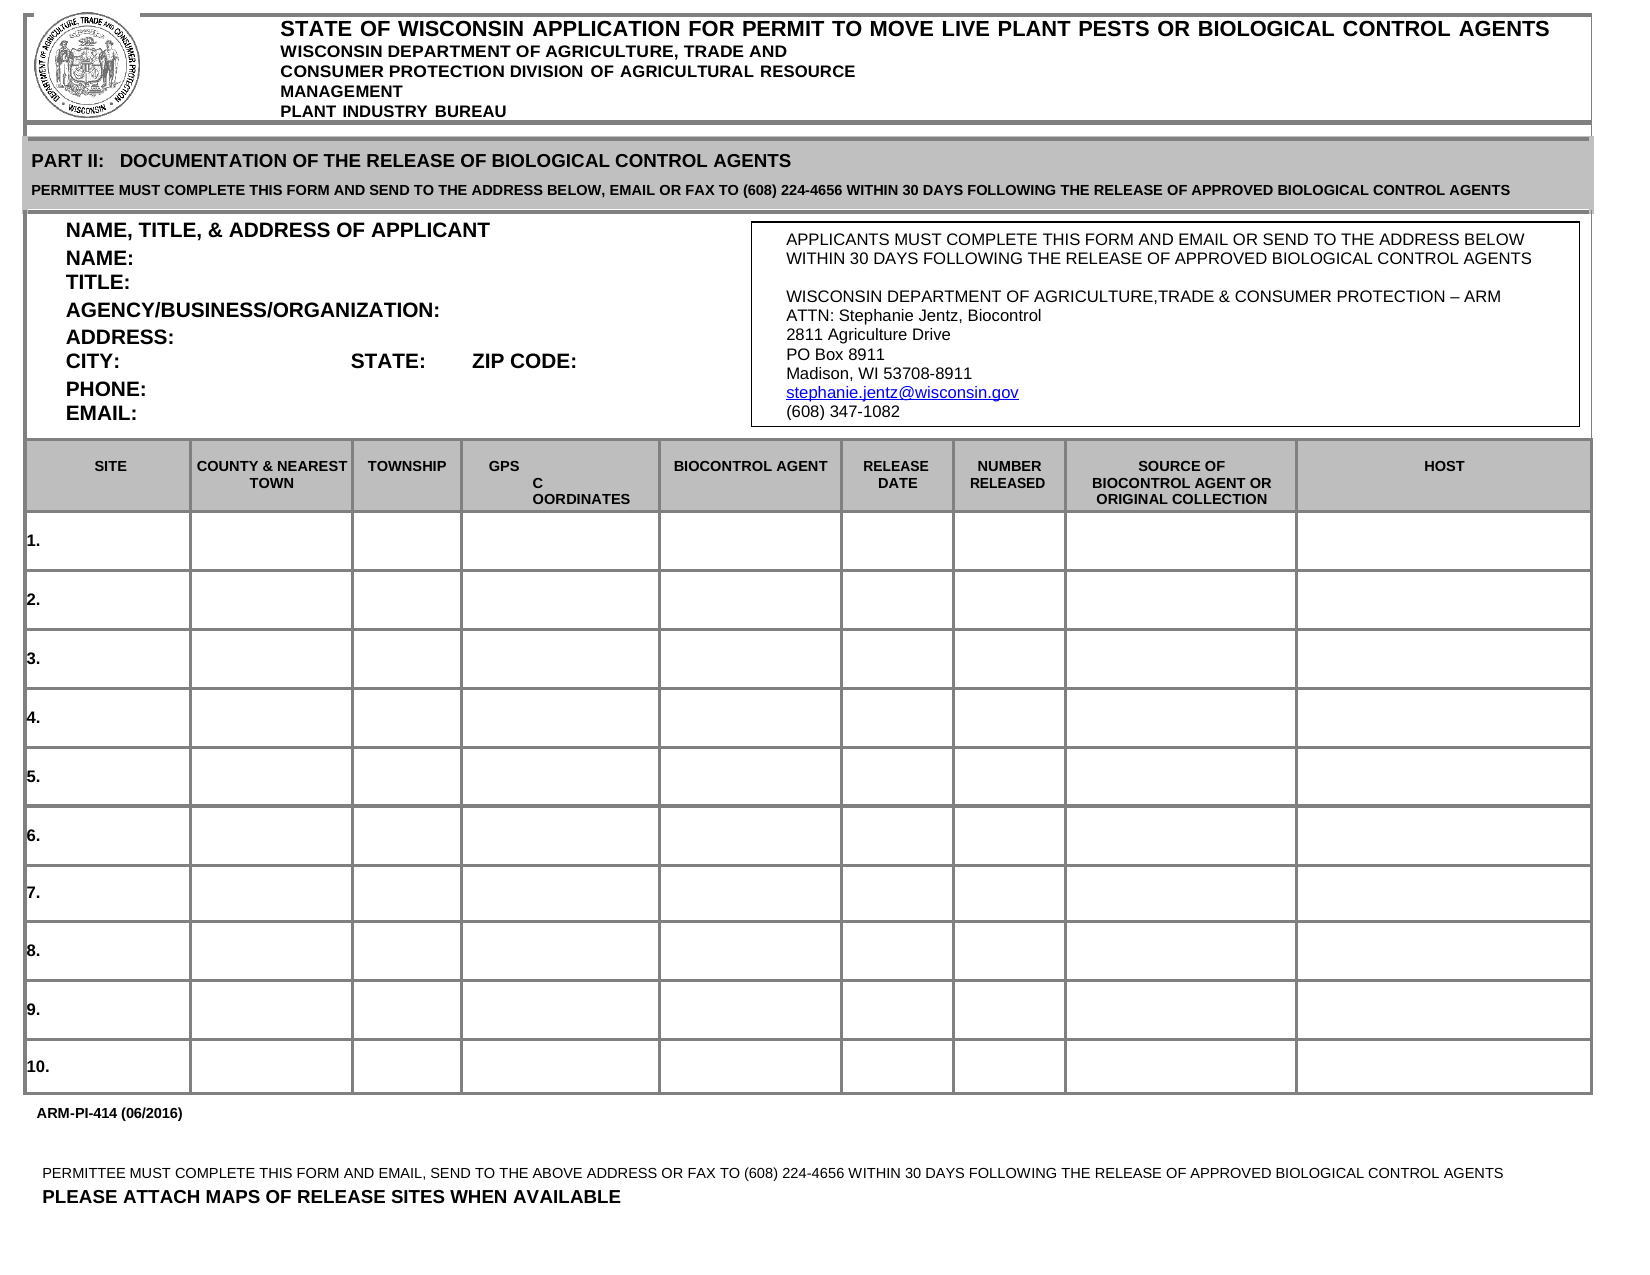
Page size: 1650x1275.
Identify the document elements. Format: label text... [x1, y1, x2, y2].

table_cell [1067, 690, 1295, 746]
table_cell [843, 513, 952, 569]
table_cell [843, 982, 952, 1038]
table_header STATE OF WISCONSIN APPLICATION FOR PERMIT TO MOVE LIVE PLANT PESTS OR BIOLOGICAL CONTROL AGENTS WISCONSIN DEPARTMENT OF AGRICULTURE, TRADE AND CONSUMER PROTECTION DIVISION OF AGRICULTURAL RESOURCE MANAGEMENT PLANT INDUSTRY BUREAU 2811 AGRICULTURE DRIVE, P.O. BOX 8911, MADISON, WI 53708-8911 Phone 1-800-462-2803 [27, 17, 1591, 120]
table_cell 3. [27, 631, 189, 687]
table_cell [1298, 867, 1590, 920]
table_cell [1298, 690, 1590, 746]
table_cell [192, 923, 351, 979]
table_cell [1067, 631, 1295, 687]
table_cell [192, 749, 351, 804]
table_cell [463, 631, 658, 687]
table_cell HOST [1298, 441, 1590, 510]
table_cell [192, 631, 351, 687]
table_cell [354, 923, 460, 979]
table_cell 9. [27, 982, 189, 1038]
table_cell RELEASE DATE [843, 441, 952, 510]
table_cell 7. [27, 867, 189, 920]
table_cell [661, 923, 840, 979]
table_cell SITE [27, 441, 189, 510]
table_cell [192, 572, 351, 628]
table_cell [463, 513, 658, 569]
table_cell [354, 513, 460, 569]
table_cell [1298, 1041, 1590, 1092]
table_cell 4. [27, 690, 189, 746]
table_cell [1067, 923, 1295, 979]
table_cell [354, 808, 460, 863]
table_cell [1298, 572, 1590, 628]
table_cell [463, 867, 658, 920]
table_cell [843, 808, 952, 863]
table_cell [843, 1041, 952, 1092]
table_cell [955, 982, 1064, 1038]
table_cell [1298, 631, 1590, 687]
table_cell [661, 690, 840, 746]
table_cell SOURCE OF BIOCONTROL AGENT OR ORIGINAL COLLECTION SITE [1067, 441, 1295, 510]
table_cell [463, 808, 658, 863]
table_cell GPS COORDINATES OR TRS [463, 441, 658, 510]
table_cell [843, 923, 952, 979]
table_cell [463, 982, 658, 1038]
table_cell [661, 1041, 840, 1092]
table_cell [463, 923, 658, 979]
table_cell [955, 923, 1064, 979]
table_cell [843, 749, 952, 804]
table_cell [843, 867, 952, 920]
table_cell [661, 749, 840, 804]
table_cell [843, 690, 952, 746]
table_cell PART II: DOCUMENTATION OF THE RELEASE OF BIOLOGICAL CONTROL AGENTS PERMITTEE MUST COMPLETE THIS FORM AND SEND TO THE ADDRESS BELOW, EMAIL OR FAX TO (608) 224-4656 WITHIN 30 DAYS FOLLOWING THE RELEASE OF APPROVED BIOLOGICAL CONTROL AGENTS [28, 141, 1589, 209]
table_cell [955, 513, 1064, 569]
table_cell [463, 572, 658, 628]
table_cell [463, 749, 658, 804]
table_cell [955, 1041, 1064, 1092]
table_cell [661, 572, 840, 628]
table_cell [843, 572, 952, 628]
picture [34, 12, 140, 118]
table_cell [354, 572, 460, 628]
table_cell [1298, 749, 1590, 804]
table_cell [354, 631, 460, 687]
table_cell BIOCONTROL AGENT [661, 441, 840, 510]
table_cell 1. [27, 513, 189, 569]
table_cell [192, 808, 351, 863]
table_cell [1067, 982, 1295, 1038]
table_cell [1067, 749, 1295, 804]
table_cell [27, 125, 1591, 136]
table_cell 5. [27, 749, 189, 804]
table_cell [1067, 572, 1295, 628]
table_cell [1298, 513, 1590, 569]
table_cell [955, 631, 1064, 687]
table_cell TOWNSHIP [354, 441, 460, 510]
table_cell [354, 867, 460, 920]
table_cell [1067, 1041, 1295, 1092]
table_cell [955, 690, 1064, 746]
table_cell [354, 690, 460, 746]
table_cell [1067, 867, 1295, 920]
table_cell 10. [27, 1041, 189, 1092]
text ARM-PI-414 (06/2016) [36, 1104, 1619, 1121]
table_cell [955, 808, 1064, 863]
table_cell [354, 749, 460, 804]
table_cell [192, 867, 351, 920]
table_cell [192, 1041, 351, 1092]
text PERMITTEE MUST COMPLETE THIS FORM AND EMAIL, SEND TO THE ABOVE ADDRESS OR FAX TO (608) 224-4656 WITHIN 30 DAYS FOLLOWING THE RELEASE OF APPROVED BIOLOGICAL CONTROL AGENTS [42, 1164, 1619, 1181]
table_cell [661, 513, 840, 569]
table_cell [1298, 923, 1590, 979]
table_cell [192, 513, 351, 569]
table_cell [192, 690, 351, 746]
table_cell [463, 690, 658, 746]
table_cell COUNTY & NEAREST TOWN [192, 441, 351, 510]
table_cell NUMBER RELEASED [955, 441, 1064, 510]
table_cell [661, 982, 840, 1038]
table_cell [1067, 808, 1295, 863]
table_cell [1298, 808, 1590, 863]
table_cell [354, 1041, 460, 1092]
table_cell [843, 631, 952, 687]
table_cell 2. [27, 572, 189, 628]
table_cell NAME, TITLE, & ADDRESS OF APPLICANT NAME: TITLE: AGENCY/BUSINESS/ORGANIZATION: ADDRESS: CITY: STATE: ZIP CODE: PHONE: EMAIL: [27, 214, 1591, 438]
table_cell [192, 982, 351, 1038]
table_cell [463, 1041, 658, 1092]
table_cell [354, 982, 460, 1038]
table_cell [661, 631, 840, 687]
table_cell [955, 867, 1064, 920]
table_cell [955, 749, 1064, 804]
table_cell 6. [27, 808, 189, 863]
table_cell [955, 572, 1064, 628]
table_cell [1298, 982, 1590, 1038]
table_cell [1067, 513, 1295, 569]
table_cell 8. [27, 923, 189, 979]
table_cell [661, 867, 840, 920]
table_cell [661, 808, 840, 863]
text PLEASE ATTACH MAPS OF RELEASE SITES WHEN AVAILABLE [42, 1185, 1619, 1207]
